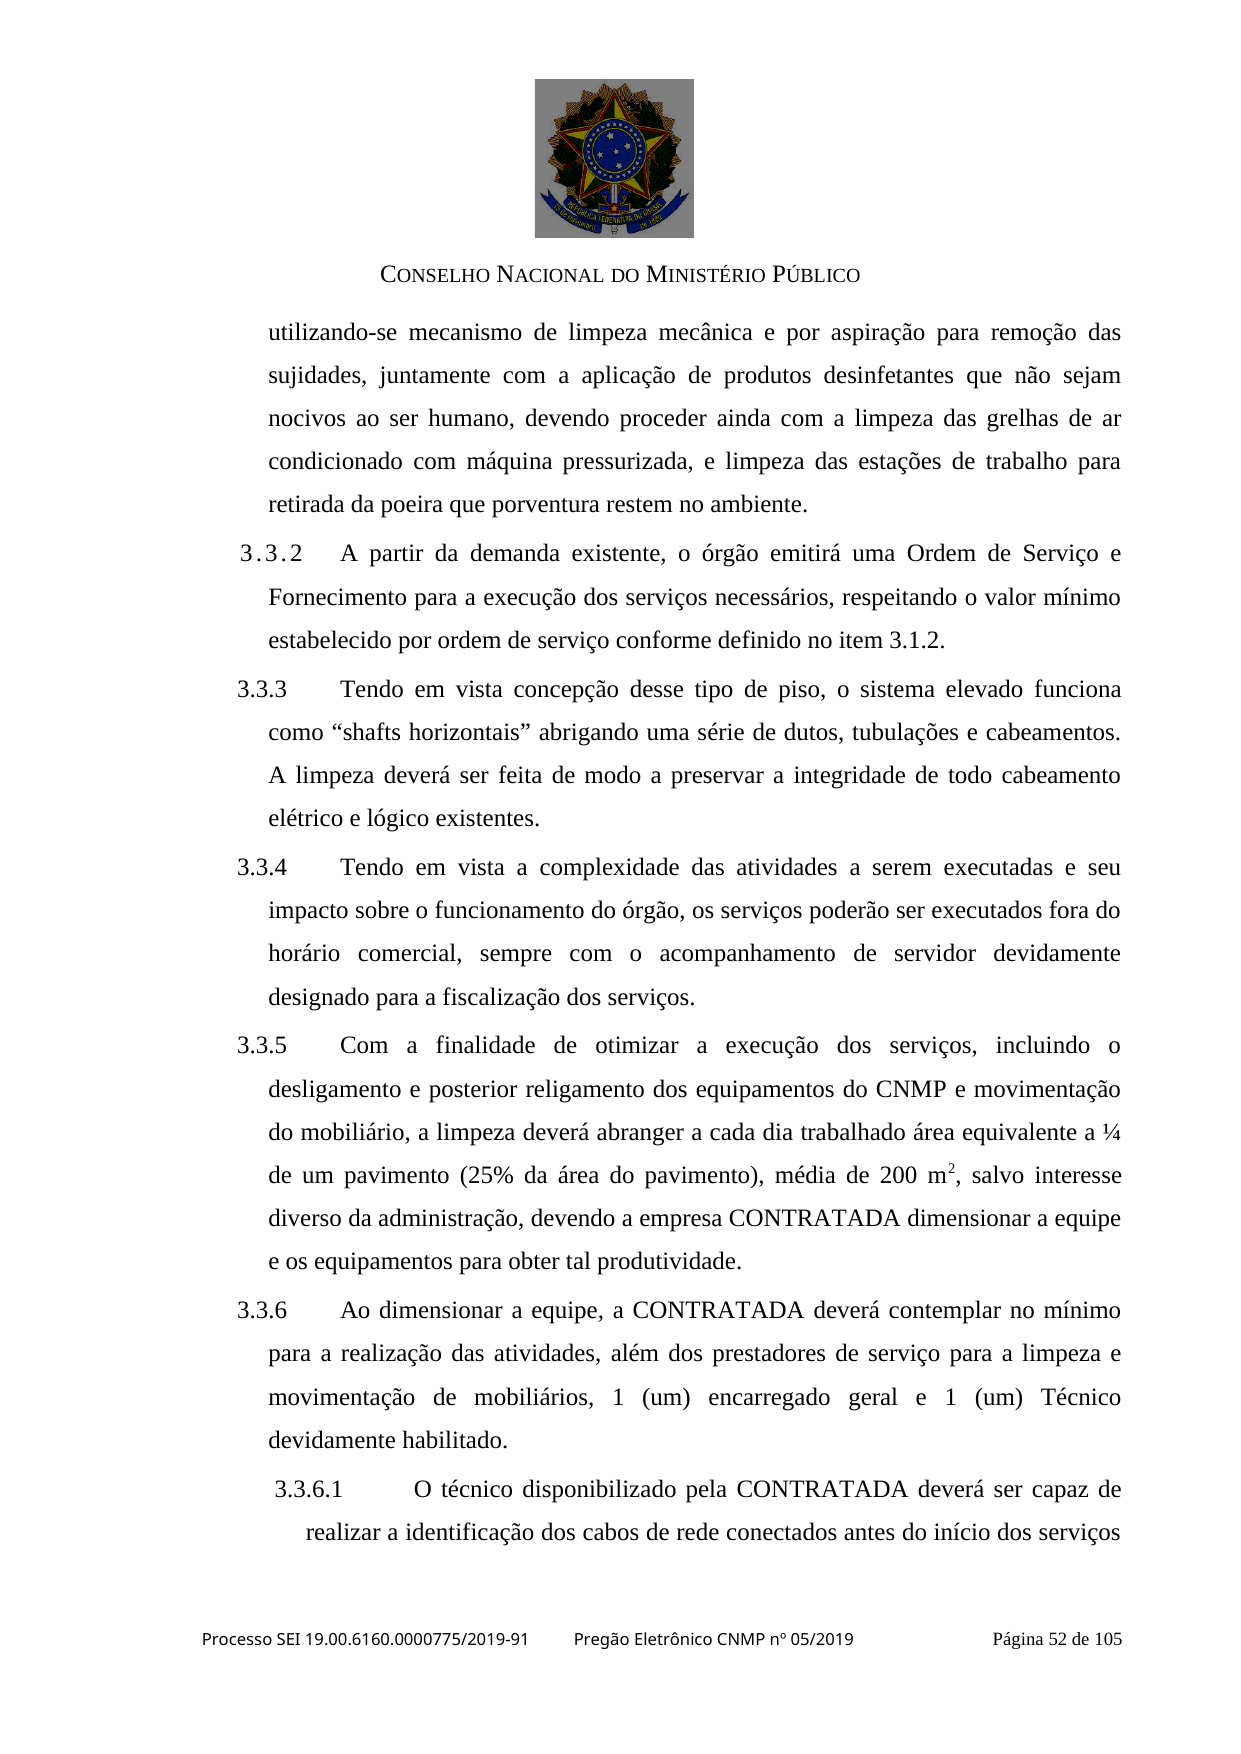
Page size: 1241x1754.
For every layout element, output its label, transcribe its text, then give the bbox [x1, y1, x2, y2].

list A partir da demanda existente, o órgão emitirá uma Ordem de Serviço e Fornecimento para a execução dos serviços necessários, respeitando o valor mínimo estabelecido por ordem de serviço conforme definido no item 3.1.2. [231, 538, 1122, 653]
list Tendo em vista a complexidade das atividades a serem executadas e seu impacto sobre o funcionamento do órgão, os serviços poderão ser executados fora do horário comercial, sempre com o acompanhamento de servidor devidamente designado para a fiscalização dos serviços. [231, 852, 1122, 1010]
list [268, 1474, 1122, 1546]
list Ao dimensionar a equipe, a CONTRATADA deverá contemplar no mínimo para a realização das atividades, além dos prestadores de serviço para a limpeza e movimentação de mobiliários, 1 (um) encarregado geral e 1 (um) Técnico devidamente habilitado. [231, 1295, 1122, 1453]
list Com a finalidade de otimizar a execução dos serviços, incluindo o desligamento e posterior religamento dos equipamentos do CNMP e movimentação do mobiliário, a limpeza deverá abranger a cada dia trabalhado área equivalente a ¼ de um pavimento (25% da área do pavimento), média de 200 m2, salvo interesse diverso da administração, devendo a empresa CONTRATADA dimensionar a equipe e os equipamentos para obter tal produtividade. [231, 1031, 1122, 1275]
list Tendo em vista concepção desse tipo de piso, o sistema elevado funciona como “shafts horizontais” abrigando uma série de dutos, tubulações e cabeamentos. A limpeza deverá ser feita de modo a preservar a integridade de todo cabeamento elétrico e lógico existentes. [231, 674, 1122, 832]
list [231, 317, 1122, 518]
